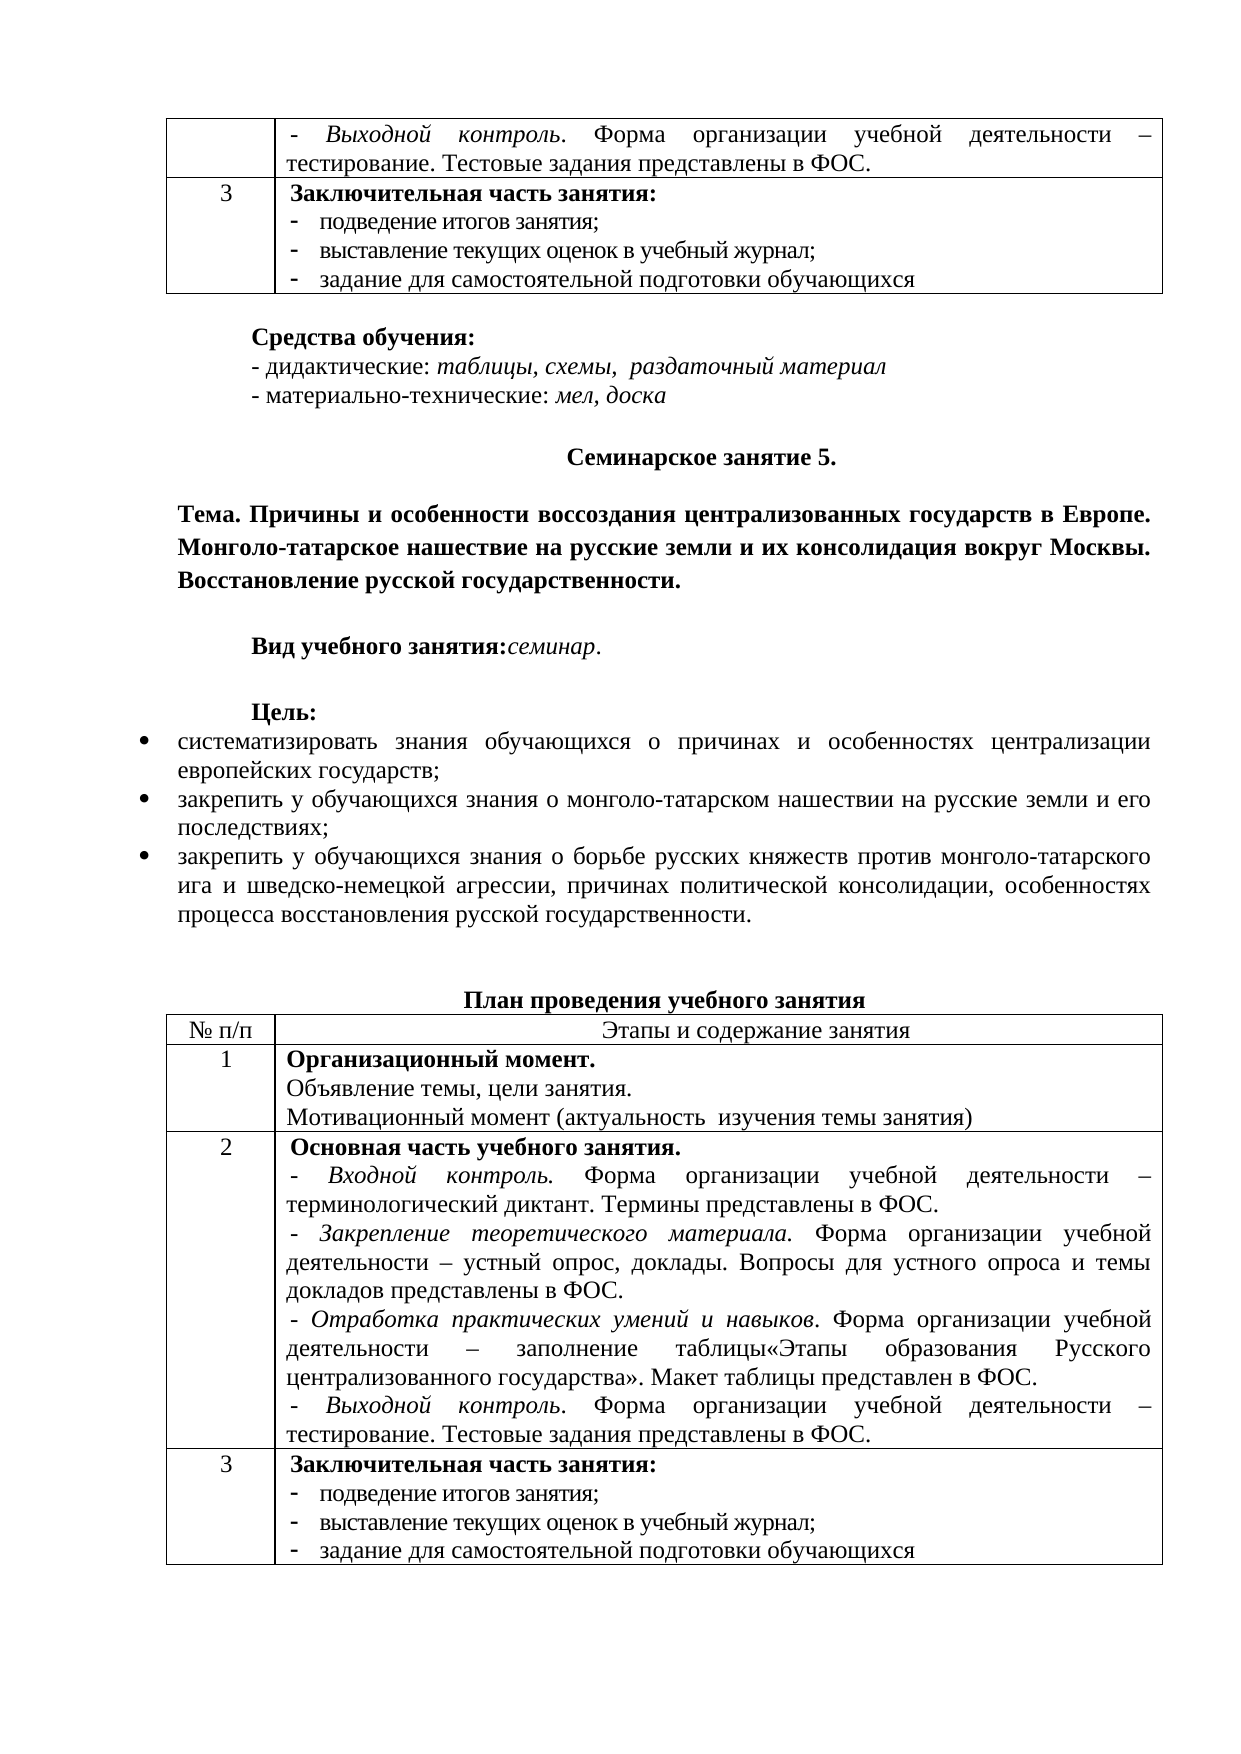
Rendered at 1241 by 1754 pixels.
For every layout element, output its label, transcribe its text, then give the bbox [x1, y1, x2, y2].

text Тема. Причины и особенности воссоздания централизованных государств в Европе. Монголо-татарское нашествие на русские земли и их консолидация вокруг Москвы. Восстановление русской государственности. [177, 499, 1152, 594]
table_cell 1 [167, 1045, 274, 1131]
text Семинарское занятие 5. [177, 442, 1152, 471]
text - материально-технические: мел, доска [177, 380, 1152, 409]
table_header Этапы и содержание занятия [276, 1015, 1162, 1043]
table_cell 3 [167, 1449, 274, 1564]
table_cell Заключительная часть занятия: подведение итогов занятия; выставление текущих оценок в учебный журнал; задание для самостоятельной подготовки обучающихся [276, 178, 1162, 293]
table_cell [276, 119, 1162, 177]
text Вид учебного занятия:семинар. [177, 631, 1152, 660]
text План проведения учебного занятия [177, 985, 1152, 1014]
text - дидактические: таблицы, схемы, раздаточный материал [177, 351, 1152, 380]
table_cell Основная часть учебного занятия. - Входной контроль. Форма организации учебной деятельности – терминологический диктант. Термины представлены в ФОС. - Закрепление теоретического материала. Форма организации учебной деятельности – устный опрос, доклады. Вопросы для устного опроса и темы докладов представлены в ФОС. - Отработка практических умений и навыков. Форма организации учебной деятельности – заполнение таблицы«Этапы образования Русского централизованного государства». Макет таблицы представлен в ФОС. - Выходной контроль. Форма организации учебной деятельности – тестирование. Тестовые задания представлены в ФОС. [276, 1132, 1162, 1448]
table_cell Организационный момент. Объявление темы, цели занятия. Мотивационный момент (актуальность изучения темы занятия) [276, 1045, 1162, 1131]
table_cell 2 [167, 119, 274, 177]
list закрепить у обучающихся знания о борьбе русских княжеств против монголо-татарского ига и шведско-немецкой агрессии, причинах политической консолидации, особенностях процесса восстановления русской государственности. [140, 841, 1152, 927]
table_header № п/п [167, 1015, 274, 1043]
text Средства обучения: [177, 322, 1152, 351]
list закрепить у обучающихся знания о монголо-татарском нашествии на русские земли и его последствиях; [140, 784, 1152, 841]
text Цель: [177, 697, 1152, 726]
table_cell 2 [167, 1132, 274, 1448]
table_cell Заключительная часть занятия: подведение итогов занятия; выставление текущих оценок в учебный журнал; задание для самостоятельной подготовки обучающихся [276, 1449, 1162, 1564]
list систематизировать знания обучающихся о причинах и особенностях централизации европейских государств; [140, 726, 1152, 784]
table_cell 3 [167, 178, 274, 293]
